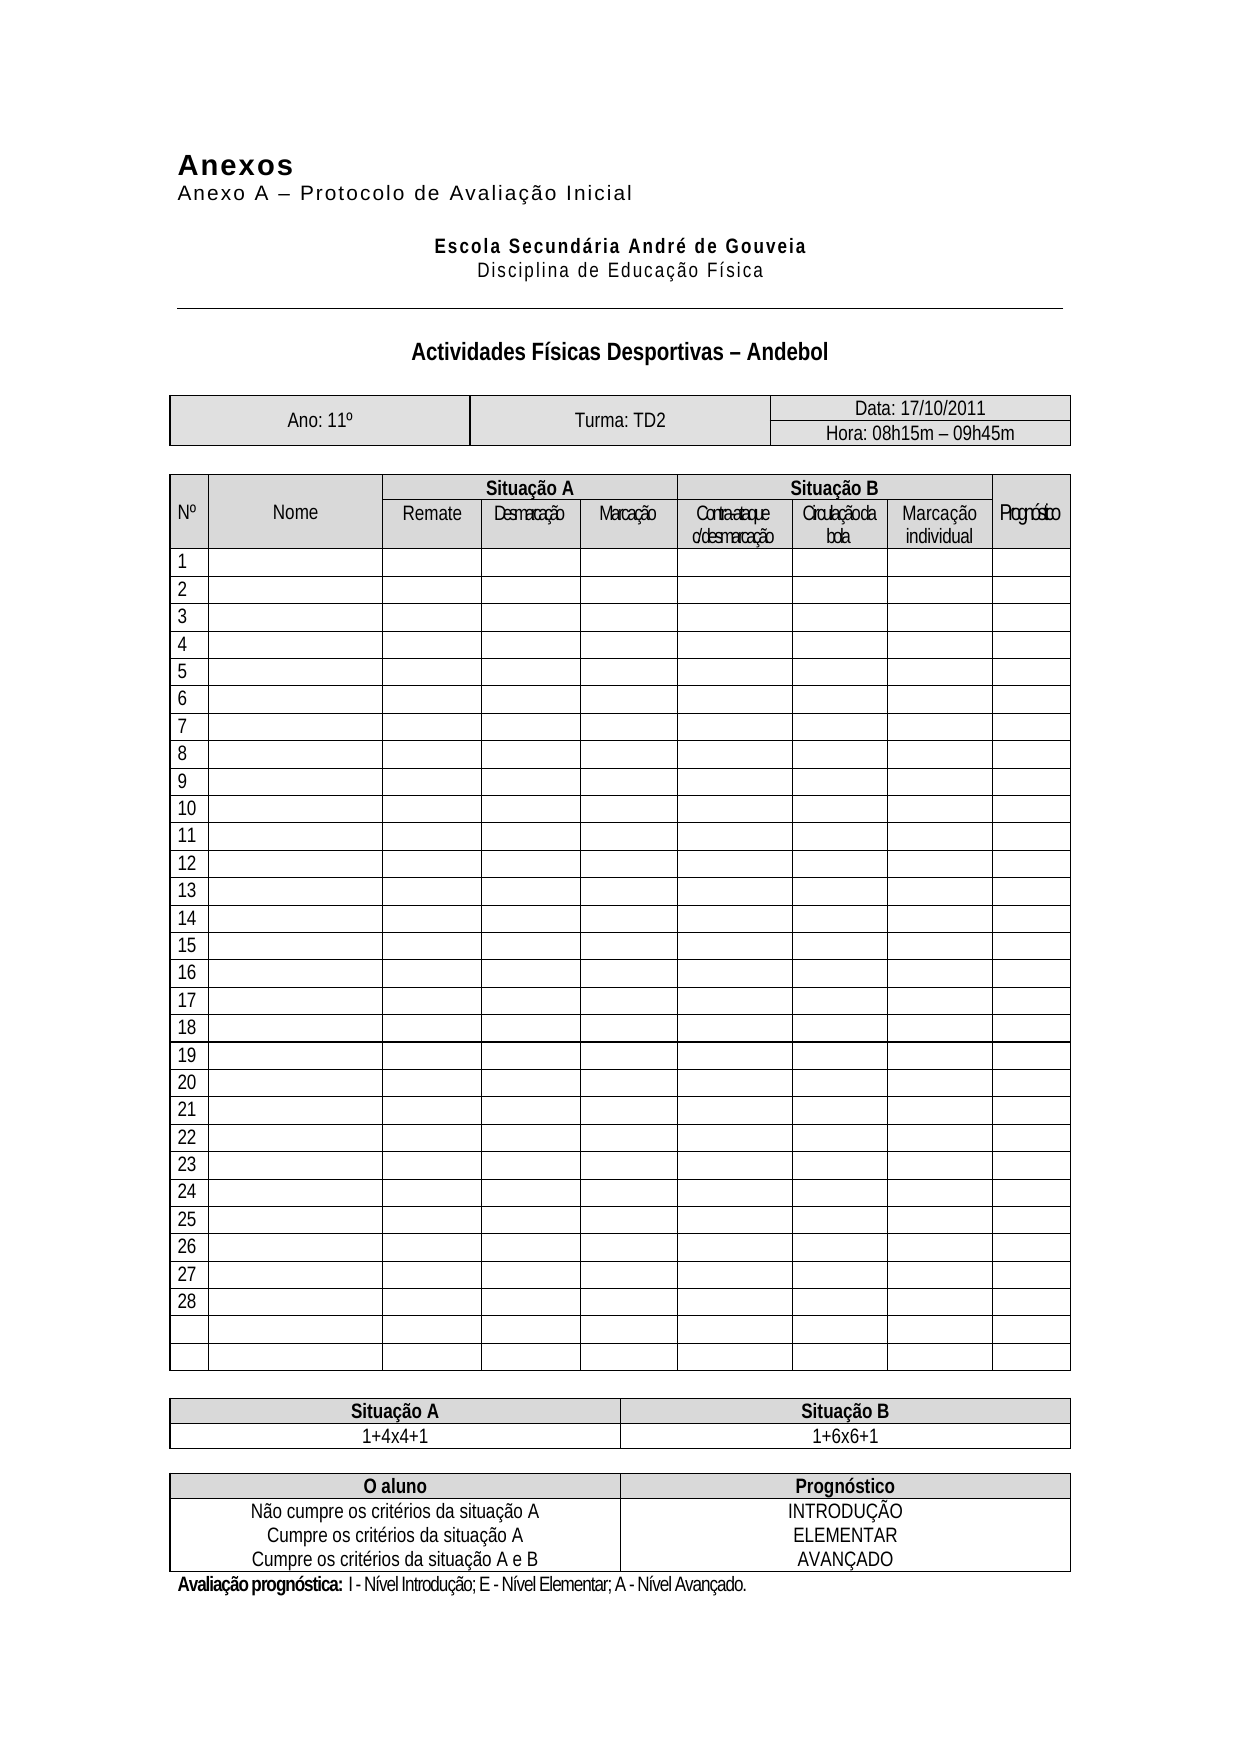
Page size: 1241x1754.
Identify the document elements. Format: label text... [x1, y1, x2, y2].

table_cell Circulação da bola [793, 500, 887, 548]
table_cell [888, 1152, 992, 1178]
table_cell [888, 1289, 992, 1315]
table_cell [209, 933, 382, 959]
table_cell [383, 1262, 481, 1288]
table_cell [482, 659, 580, 685]
table_cell [482, 1289, 580, 1315]
table_cell 2 [171, 577, 208, 603]
table_header Situação A [383, 475, 677, 499]
table_cell [888, 1097, 992, 1124]
table_cell [888, 769, 992, 795]
table_cell [482, 906, 580, 932]
table_cell [209, 1180, 382, 1206]
table_header Data: 17/10/2011 [771, 396, 1070, 420]
table_cell [581, 577, 677, 603]
table_cell 27 [171, 1262, 208, 1288]
table_cell [993, 632, 1070, 658]
table_cell [581, 659, 677, 685]
table_cell 10 [171, 796, 208, 822]
table_cell [209, 769, 382, 795]
table_cell [888, 577, 992, 603]
table_cell 16 [171, 960, 208, 987]
table_cell [383, 549, 481, 576]
table_cell [581, 1097, 677, 1124]
table_cell [209, 1207, 382, 1233]
table_cell [383, 604, 481, 631]
table_cell [993, 1043, 1070, 1069]
table_cell [209, 796, 382, 822]
table_cell [678, 988, 792, 1014]
table_cell [581, 1289, 677, 1315]
table_cell 8 [171, 741, 208, 767]
table_cell [209, 1070, 382, 1096]
table_cell [888, 878, 992, 904]
table_cell [581, 769, 677, 795]
table_cell 18 [171, 1015, 208, 1041]
table_cell [793, 549, 887, 576]
table_cell [383, 769, 481, 795]
table_header Nº [171, 475, 208, 548]
table_cell [793, 1316, 887, 1343]
table_cell [678, 549, 792, 576]
table_cell [581, 1262, 677, 1288]
table_cell [993, 1097, 1070, 1124]
text Disciplina de Educação Física [177, 258, 1063, 282]
table_cell [888, 851, 992, 877]
table_cell [888, 604, 992, 631]
table_cell [793, 1262, 887, 1288]
table_header Prognóstico [993, 475, 1070, 548]
text Anexo A – Protocolo de Avaliação Inicial [177, 181, 1063, 205]
table_cell [678, 686, 792, 713]
table_cell [581, 1316, 677, 1343]
table_header Situação B [621, 1399, 1070, 1423]
table_cell [209, 1015, 382, 1041]
table_cell [793, 1070, 887, 1096]
table_cell [383, 933, 481, 959]
table_cell [888, 659, 992, 685]
table_cell [793, 1234, 887, 1261]
table_cell [993, 1070, 1070, 1096]
table_cell Não cumpre os critérios da situação A Cumpre os critérios da situação A Cumpre os critérios da situação A e B [171, 1499, 620, 1571]
table_cell [793, 604, 887, 631]
table_cell [793, 1180, 887, 1206]
table_cell [793, 1344, 887, 1370]
table_cell [383, 1125, 481, 1151]
table_cell [678, 1180, 792, 1206]
table_header Prognóstico [621, 1474, 1070, 1498]
table_cell 24 [171, 1180, 208, 1206]
table_cell [581, 1125, 677, 1151]
table_cell [993, 1015, 1070, 1041]
table_cell [581, 1234, 677, 1261]
table_header Ano: 11º [171, 396, 469, 445]
table_cell [383, 632, 481, 658]
table_cell [383, 1043, 481, 1069]
table_cell [171, 1316, 208, 1343]
table_cell [383, 906, 481, 932]
table_cell [888, 549, 992, 576]
table_cell [482, 1125, 580, 1151]
table_cell [888, 933, 992, 959]
table_cell [888, 741, 992, 767]
table_cell [993, 741, 1070, 767]
table_cell [678, 796, 792, 822]
table_cell [888, 1262, 992, 1288]
table_header O aluno [171, 1474, 620, 1498]
table_cell [581, 1207, 677, 1233]
table_cell [482, 577, 580, 603]
table_cell [678, 906, 792, 932]
table_cell [383, 1316, 481, 1343]
table_cell [383, 1207, 481, 1233]
table_cell [678, 1262, 792, 1288]
table_cell [209, 906, 382, 932]
table_cell [793, 823, 887, 850]
table_cell [581, 714, 677, 740]
table_cell [581, 741, 677, 767]
table_cell 21 [171, 1097, 208, 1124]
table_cell [482, 878, 580, 904]
table_cell [888, 1070, 992, 1096]
table_cell [209, 960, 382, 987]
table_cell [993, 851, 1070, 877]
table_cell [993, 1262, 1070, 1288]
table_cell Desmarcação [482, 500, 580, 548]
table_cell [383, 960, 481, 987]
table_cell 26 [171, 1234, 208, 1261]
table_cell [383, 851, 481, 877]
table_cell [482, 1015, 580, 1041]
table_cell [678, 1152, 792, 1178]
table_cell [888, 1043, 992, 1069]
table_cell [793, 769, 887, 795]
table_cell [678, 1316, 792, 1343]
table_cell 23 [171, 1152, 208, 1178]
table_cell [993, 1316, 1070, 1343]
table_cell [209, 1289, 382, 1315]
table_cell [678, 960, 792, 987]
table_cell [678, 1234, 792, 1261]
table_cell [482, 769, 580, 795]
table_cell [581, 686, 677, 713]
table_cell INTRODUÇÃO ELEMENTAR AVANÇADO [621, 1499, 1070, 1571]
table_cell [209, 988, 382, 1014]
table_cell [482, 714, 580, 740]
table_cell [383, 878, 481, 904]
table_cell [793, 796, 887, 822]
table_cell [581, 851, 677, 877]
table_cell [209, 577, 382, 603]
table_cell [209, 604, 382, 631]
table_cell [209, 741, 382, 767]
table_header Nome [209, 475, 382, 548]
table_cell [793, 1097, 887, 1124]
table_cell [581, 1344, 677, 1370]
table_cell [383, 659, 481, 685]
table_cell [888, 686, 992, 713]
table_cell [581, 1043, 677, 1069]
table_cell [581, 988, 677, 1014]
table_cell [482, 1152, 580, 1178]
table_cell [993, 549, 1070, 576]
table_cell Hora: 08h15m – 09h45m [771, 421, 1070, 445]
table_cell [383, 686, 481, 713]
table_cell [993, 577, 1070, 603]
table_cell 19 [171, 1043, 208, 1069]
table_cell 1+4x4+1 [171, 1424, 620, 1448]
table_cell [209, 878, 382, 904]
table_cell 14 [171, 906, 208, 932]
table_cell [383, 823, 481, 850]
table_cell [793, 1043, 887, 1069]
table_cell [482, 1262, 580, 1288]
table_cell [793, 906, 887, 932]
table_cell [678, 1344, 792, 1370]
table_cell [888, 1234, 992, 1261]
table_cell [993, 1125, 1070, 1151]
table_cell Remate [383, 500, 481, 548]
table_cell [793, 1207, 887, 1233]
table_cell [482, 851, 580, 877]
table_cell [793, 1015, 887, 1041]
table_cell [482, 1207, 580, 1233]
table_cell [678, 878, 792, 904]
table_cell 1+6x6+1 [621, 1424, 1070, 1448]
table_cell [793, 714, 887, 740]
table_cell 13 [171, 878, 208, 904]
table_cell 20 [171, 1070, 208, 1096]
table_cell [793, 659, 887, 685]
table_cell [888, 632, 992, 658]
table_cell Contra-ataque c/ desmarcação [678, 500, 792, 548]
table_cell [383, 1344, 481, 1370]
table_cell [888, 1344, 992, 1370]
table_cell [581, 1070, 677, 1096]
table_cell [888, 823, 992, 850]
table_cell [581, 1015, 677, 1041]
table_cell [888, 714, 992, 740]
table_cell [793, 577, 887, 603]
table_cell [383, 1015, 481, 1041]
table_cell 15 [171, 933, 208, 959]
table_cell 5 [171, 659, 208, 685]
table_cell [581, 823, 677, 850]
table_cell [383, 714, 481, 740]
table_cell [678, 741, 792, 767]
table_cell [482, 741, 580, 767]
table_cell [993, 1234, 1070, 1261]
table_cell [888, 960, 992, 987]
table_header Situação A [171, 1399, 620, 1423]
table_cell [678, 1070, 792, 1096]
table_cell 22 [171, 1125, 208, 1151]
table_cell [581, 906, 677, 932]
table_cell [678, 1097, 792, 1124]
table_cell [993, 988, 1070, 1014]
table_cell [678, 823, 792, 850]
table_cell [581, 632, 677, 658]
table_cell [793, 1289, 887, 1315]
table_cell [678, 577, 792, 603]
table_cell 4 [171, 632, 208, 658]
table_cell [482, 1097, 580, 1124]
table_cell [209, 714, 382, 740]
table_cell [482, 1316, 580, 1343]
table_cell [888, 1207, 992, 1233]
table_cell [993, 714, 1070, 740]
table_cell [209, 1097, 382, 1124]
table_cell 25 [171, 1207, 208, 1233]
text Escola Secundária André de Gouveia [177, 234, 1063, 258]
table_cell [888, 1316, 992, 1343]
table_cell [581, 960, 677, 987]
table_cell [793, 933, 887, 959]
table_cell [993, 1207, 1070, 1233]
table_cell 6 [171, 686, 208, 713]
table_cell [888, 1015, 992, 1041]
table_cell [209, 1344, 382, 1370]
table_cell [678, 933, 792, 959]
table_header Situação B [678, 475, 992, 499]
text Anexos [177, 148, 1063, 181]
table_cell [678, 1289, 792, 1315]
table_cell 28 [171, 1289, 208, 1315]
table_cell [678, 1125, 792, 1151]
table_cell [888, 906, 992, 932]
table_cell [793, 960, 887, 987]
table_cell [209, 823, 382, 850]
table_cell Marcação individual [888, 500, 992, 548]
table_cell [993, 659, 1070, 685]
table_cell [482, 1043, 580, 1069]
table_cell [888, 796, 992, 822]
table_cell Marcação [581, 500, 677, 548]
table_cell [993, 1152, 1070, 1178]
table_cell [888, 1180, 992, 1206]
table_cell [209, 1262, 382, 1288]
table_cell [993, 823, 1070, 850]
table_cell [993, 769, 1070, 795]
table_cell [581, 1152, 677, 1178]
table_cell [993, 686, 1070, 713]
table_cell 11 [171, 823, 208, 850]
table_cell [581, 549, 677, 576]
table_cell [793, 851, 887, 877]
table_cell [482, 823, 580, 850]
table_cell [383, 1289, 481, 1315]
table_cell 7 [171, 714, 208, 740]
table_cell [482, 686, 580, 713]
table_cell [209, 632, 382, 658]
table_cell [993, 906, 1070, 932]
table_cell [383, 1180, 481, 1206]
table_cell [581, 796, 677, 822]
table_cell [888, 1125, 992, 1151]
table_cell [581, 878, 677, 904]
table_cell [678, 604, 792, 631]
table_cell 3 [171, 604, 208, 631]
table_cell [482, 796, 580, 822]
table_cell [793, 632, 887, 658]
table_cell [993, 604, 1070, 631]
table_cell [678, 851, 792, 877]
table_cell [888, 988, 992, 1014]
table_cell [482, 549, 580, 576]
table_cell [993, 1344, 1070, 1370]
table_cell 1 [171, 549, 208, 576]
table_cell [482, 604, 580, 631]
table_cell [678, 769, 792, 795]
table_cell [993, 933, 1070, 959]
table_cell [581, 1180, 677, 1206]
text Actividades Físicas Desportivas – Andebol [177, 337, 1063, 366]
table_cell [482, 1344, 580, 1370]
table_cell [383, 741, 481, 767]
table_cell [383, 1097, 481, 1124]
table_cell [209, 1316, 382, 1343]
table_cell [383, 988, 481, 1014]
table_cell [209, 1125, 382, 1151]
table_cell [383, 1070, 481, 1096]
table_cell [793, 988, 887, 1014]
table_cell 9 [171, 769, 208, 795]
table_cell [793, 686, 887, 713]
table_cell [383, 1152, 481, 1178]
table_cell [482, 988, 580, 1014]
table_cell [678, 714, 792, 740]
table_cell [171, 1344, 208, 1370]
table_cell [482, 960, 580, 987]
table_cell [678, 1207, 792, 1233]
table_cell [383, 577, 481, 603]
table_cell [993, 796, 1070, 822]
table_cell [993, 1289, 1070, 1315]
table_cell [383, 1234, 481, 1261]
table_cell 17 [171, 988, 208, 1014]
table_cell [482, 1070, 580, 1096]
table_cell [482, 1180, 580, 1206]
table_cell [383, 796, 481, 822]
table_cell [993, 1180, 1070, 1206]
text Avaliação prognóstica: I - Nível Introdução; E - Nível Elementar; A - Nível Avançado. [177, 1572, 1063, 1596]
table_cell [482, 1234, 580, 1261]
table_header Turma: TD2 [471, 396, 770, 445]
table_cell [678, 632, 792, 658]
table_cell [581, 933, 677, 959]
table_cell [209, 851, 382, 877]
table_cell [793, 1125, 887, 1151]
table_cell [993, 878, 1070, 904]
table_cell [678, 1043, 792, 1069]
table_cell [793, 1152, 887, 1178]
table_cell [581, 604, 677, 631]
table_cell [678, 659, 792, 685]
table_cell 12 [171, 851, 208, 877]
table_cell [793, 878, 887, 904]
table_cell [209, 549, 382, 576]
table_cell [482, 933, 580, 959]
table_cell [209, 1152, 382, 1178]
table_cell [209, 659, 382, 685]
table_cell [209, 686, 382, 713]
table_cell [793, 741, 887, 767]
table_cell [209, 1234, 382, 1261]
table_cell [482, 632, 580, 658]
table_cell [678, 1015, 792, 1041]
table_cell [993, 960, 1070, 987]
table_cell [209, 1043, 382, 1069]
